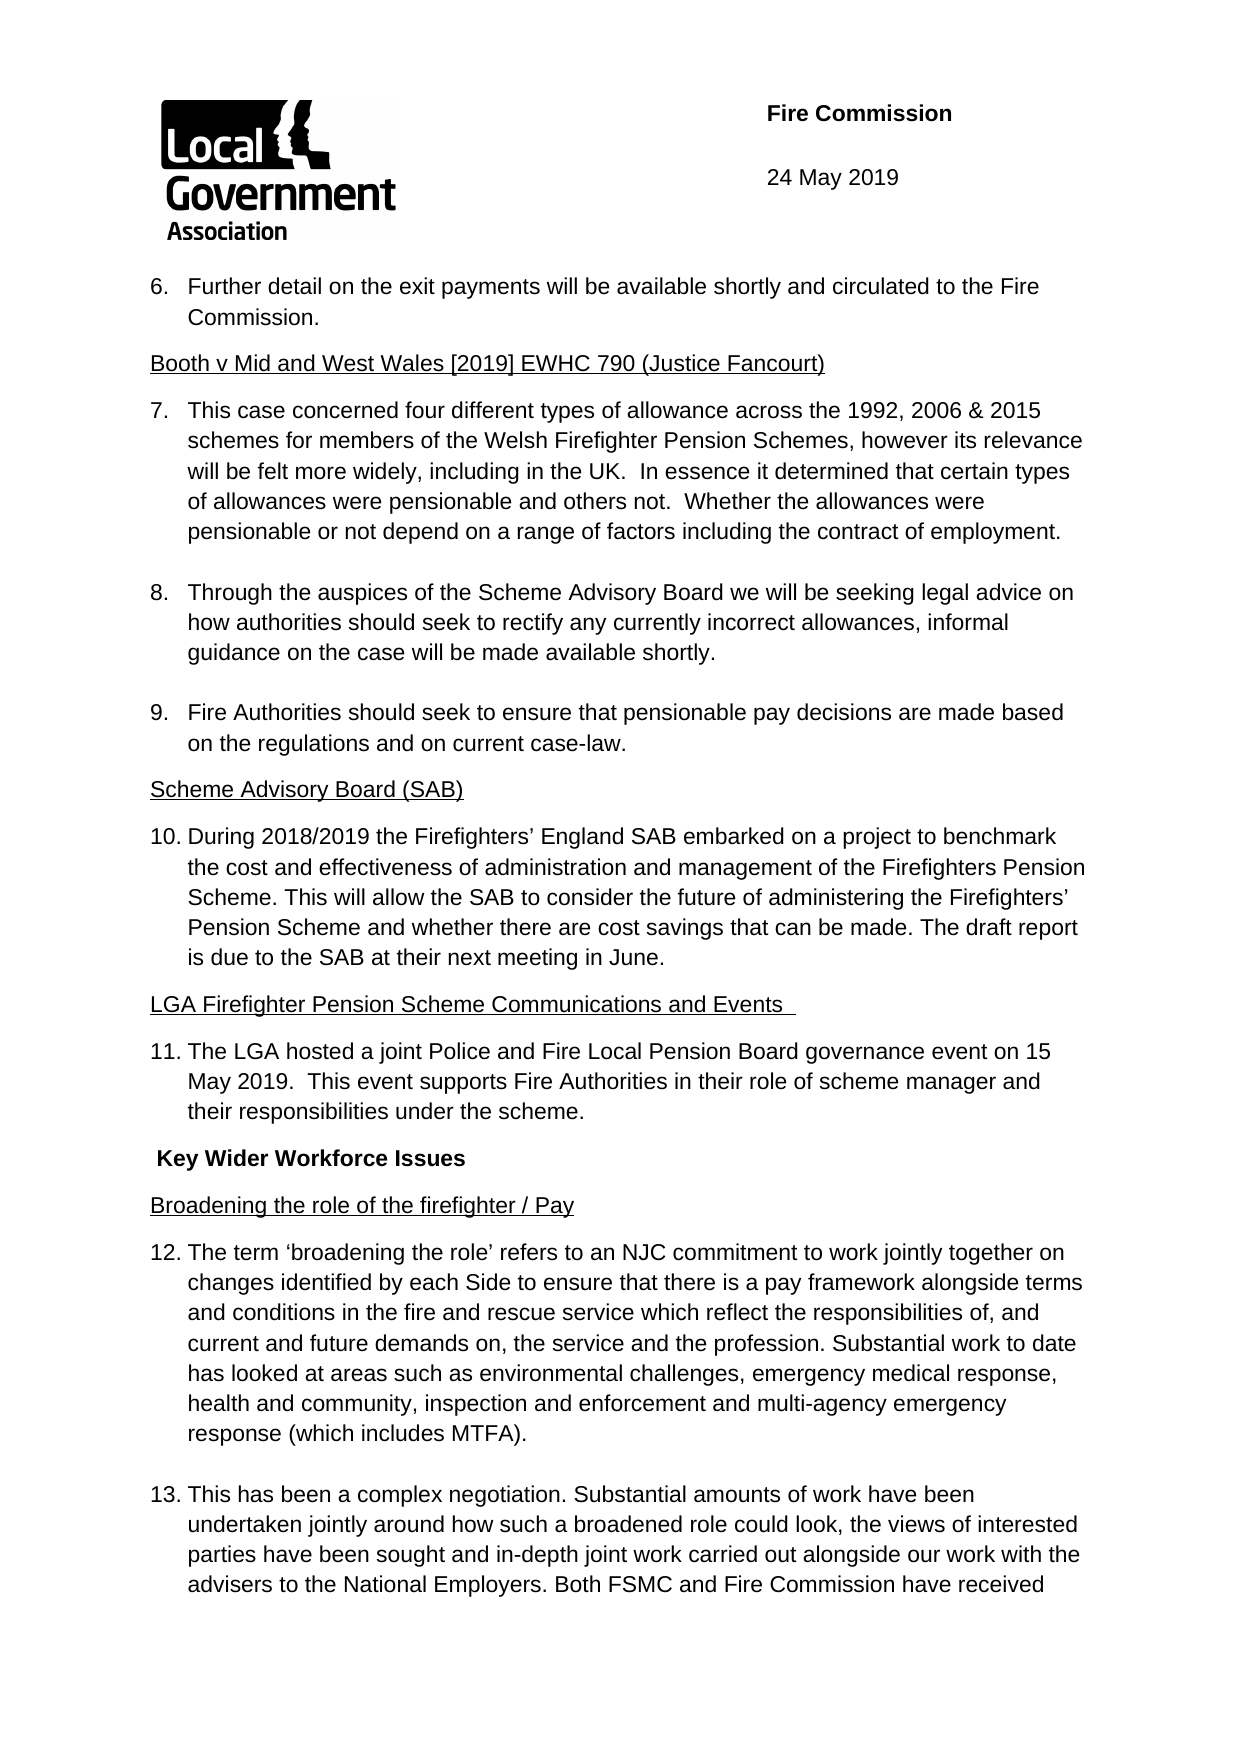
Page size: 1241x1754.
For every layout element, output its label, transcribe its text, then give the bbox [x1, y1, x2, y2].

list The term ‘broadening the role’ refers to an NJC commitment to work jointly together on changes identified by each Side to ensure that there is a pay framework alongside terms and conditions in the fire and rescue service which reflect the responsibilities of, and current and future demands on, the service and the profession. Substantial work to date has looked at areas such as environmental challenges, emergency medical response, health and community, inspection and enforcement and multi-agency emergency response (which includes MTFA). [150, 1239, 1090, 1446]
picture [161, 100, 396, 240]
text LGA Firefighter Pension Scheme Communications and Events [150, 991, 1090, 1017]
list During 2018/2019 the Firefighters’ England SAB embarked on a project to benchmark the cost and effectiveness of administration and management of the Firefighters Pension Scheme. This will allow the SAB to consider the future of administering the Firefighters’ Pension Scheme and whether there are cost savings that can be made. The draft report is due to the SAB at their next meeting in June. [150, 823, 1090, 970]
list Fire Authorities should seek to ensure that pensionable pay decisions are made based on the regulations and on current case-law. [150, 699, 1090, 756]
list The LGA hosted a joint Police and Fire Local Pension Board governance event on 15 May 2019. This event supports Fire Authorities in their role of scheme manager and their responsibilities under the scheme. [150, 1038, 1090, 1124]
text Booth v Mid and West Wales [2019] EWHC 790 (Justice Fancourt) [150, 350, 1090, 377]
text Scheme Advisory Board (SAB) [150, 776, 1090, 803]
text Key Wider Workforce Issues [150, 1145, 1090, 1171]
list Further detail on the exit payments will be available shortly and circulated to the Fire Commission. [150, 273, 1090, 330]
text Broadening the role of the firefighter / Pay [150, 1192, 1090, 1218]
list This case concerned four different types of allowance across the 1992, 2006 & 2015 schemes for members of the Welsh Firefighter Pension Schemes, however its relevance will be felt more widely, including in the UK. In essence it determined that certain types of allowances were pensionable and others not. Whether the allowances were pensionable or not depend on a range of factors including the contract of employment. [150, 397, 1090, 544]
list Through the auspices of the Scheme Advisory Board we will be seeking legal advice on how authorities should seek to rectify any currently incorrect allowances, informal guidance on the case will be made available shortly. [150, 578, 1090, 665]
